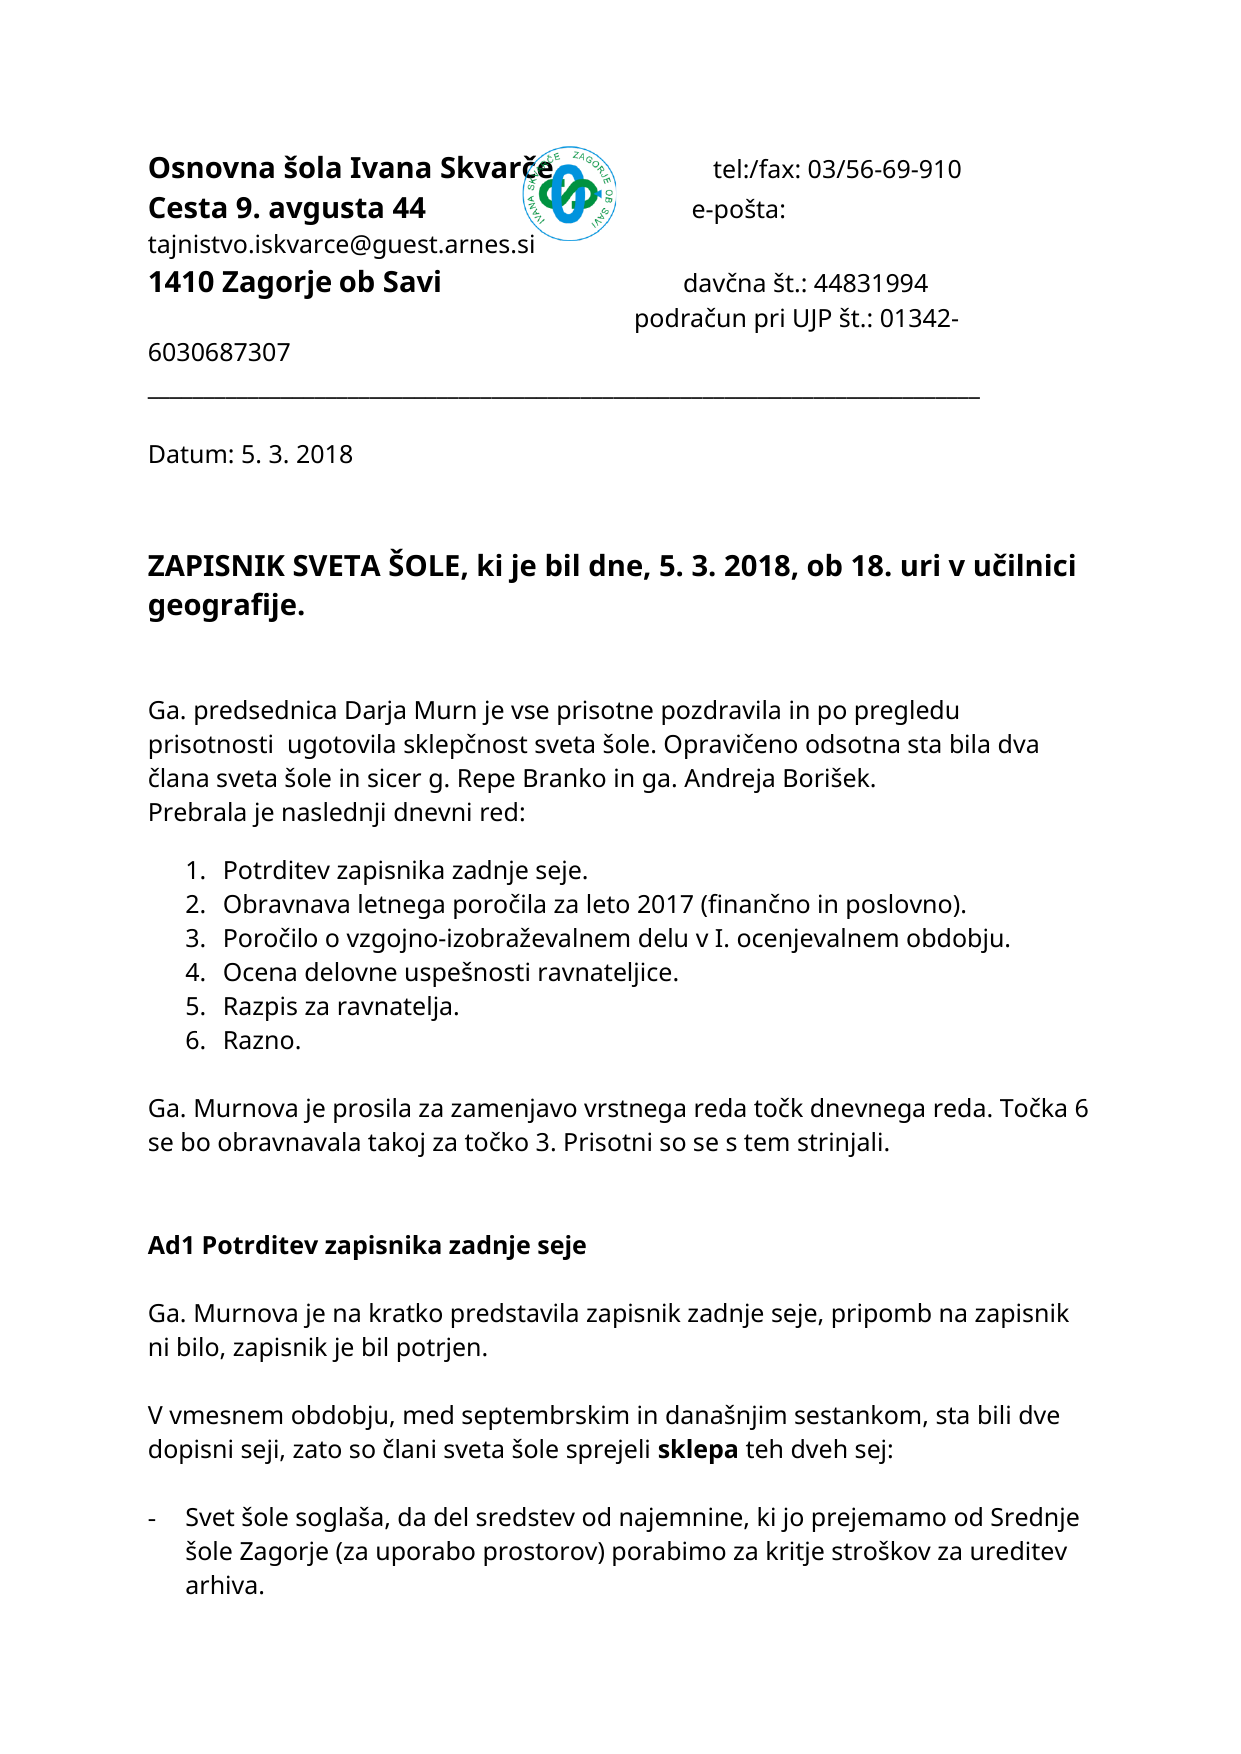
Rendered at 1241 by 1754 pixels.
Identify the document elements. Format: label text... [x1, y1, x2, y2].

text Ga. Murnova je prosila za zamenjavo vrstnega reda točk dnevnega reda. Točka 6 se bo obravnavala takoj za točko 3. Prisotni so se s tem strinjali. [148, 1091, 1093, 1159]
list Razpis za ravnatelja. [185, 989, 1093, 1023]
list Potrditev zapisnika zadnje seje. [185, 853, 1093, 887]
text ___________________________________________________________________________ [148, 369, 1093, 403]
text Ga. Murnova je na kratko predstavila zapisnik zadnje seje, pripomb na zapisnik ni bilo, zapisnik je bil potrjen. [148, 1295, 1093, 1363]
text Cesta 9. avgusta 44 e-pošta: tajnistvo.iskvarce@guest.arnes.si [148, 187, 1093, 261]
text Datum: 5. 3. 2018 [148, 437, 1093, 471]
text podračun pri UJP št.: 01342-6030687307 [148, 301, 1093, 369]
text Osnovna šola Ivana Skvarče tel:/fax: 03/56-69-910 [617, 148, 1093, 187]
list Svet šole soglaša, da del sredstev od najemnine, ki jo prejemamo od Srednje šole Zagorje (za uporabo prostorov) porabimo za kritje stroškov za ureditev arhiva. [148, 1500, 1093, 1602]
text Prebrala je naslednji dnevni red: [148, 794, 1093, 828]
text Ga. predsednica Darja Murn je vse prisotne pozdravila in po pregledu prisotnosti ugotovila sklepčnost sveta šole. Opravičeno odsotna sta bila dva člana sveta šole in sicer g. Repe Branko in ga. Andreja Borišek. [148, 692, 1093, 794]
list Razno. [185, 1023, 1093, 1057]
text V vmesnem obdobju, med septembrskim in današnjim sestankom, sta bili dve dopisni seji, zato so člani sveta šole sprejeli sklepa teh dveh sej: [148, 1398, 1093, 1466]
text ZAPISNIK SVETA ŠOLE, ki je bil dne, 5. 3. 2018, ob 18. uri v učilnici geografije. [148, 545, 1093, 624]
list Poročilo o vzgojno-izobraževalnem delu v I. ocenjevalnem obdobju. [185, 921, 1093, 955]
text 1410 Zagorje ob Savi davčna št.: 44831994 [148, 261, 1093, 301]
picture [522, 146, 617, 241]
list Ocena delovne uspešnosti ravnateljice. [185, 955, 1093, 989]
list Obravnava letnega poročila za leto 2017 (finančno in poslovno). [185, 887, 1093, 921]
text Osnovna šola Ivana Skvarče tel:/fax: 03/56-69-910 [148, 148, 522, 187]
text Ad1 Potrditev zapisnika zadnje seje [148, 1227, 1093, 1261]
